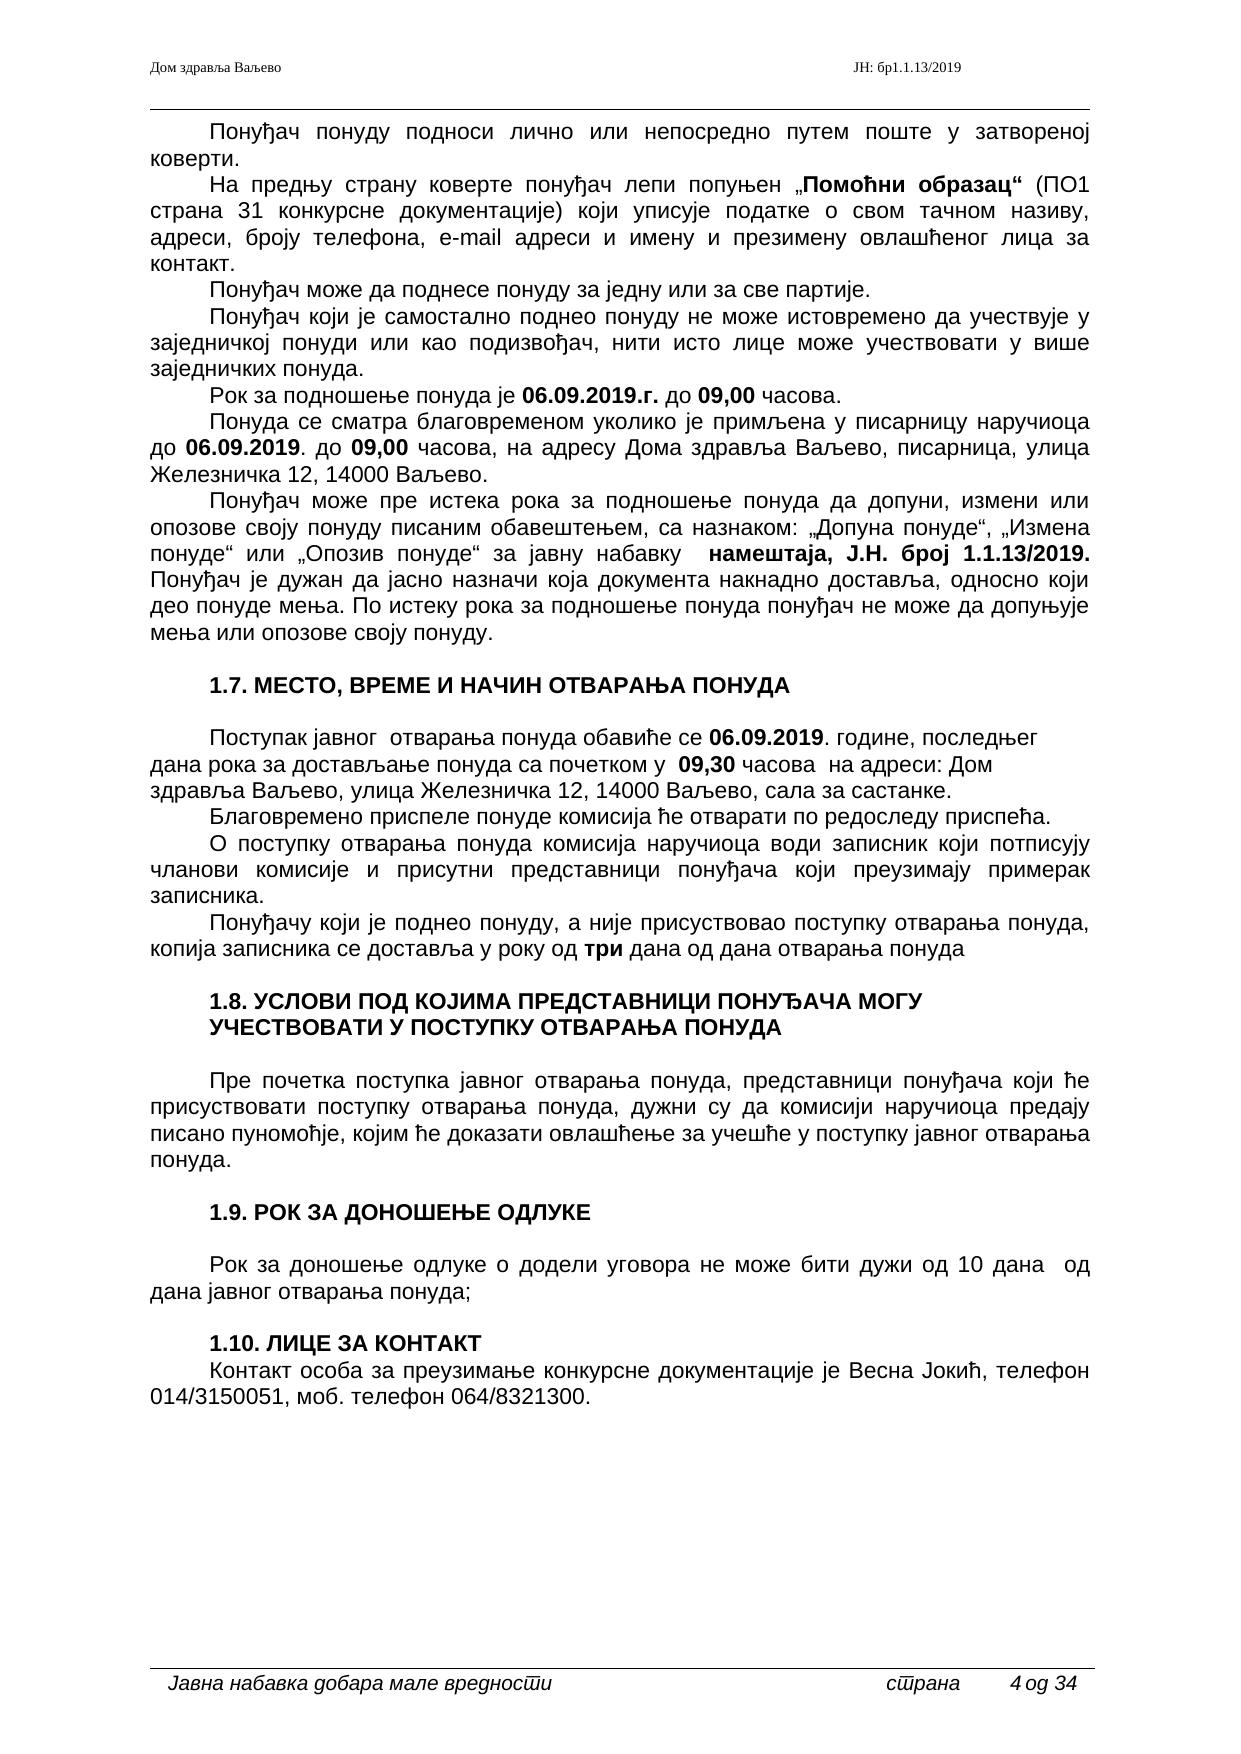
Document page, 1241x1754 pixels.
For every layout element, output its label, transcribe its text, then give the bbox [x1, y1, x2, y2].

text 1.9. РОК ЗА ДОНОШЕЊЕ ОДЛУКЕ [209, 1199, 1090, 1225]
text Понуђач понуду подноси лично или непосредно путем поште у затвореној коверти. [150, 118, 1090, 171]
text Понуђачу који је поднео понуду, а није присуствовао поступку отварања понуда, копија записника се доставља у року од три дана од дана отварања понуда [150, 909, 1090, 961]
text Благовремено приспеле понуде комисија ће отварати по редоследу приспећа. [150, 803, 1090, 830]
text 1.7. МЕСТО, ВРЕМЕ И НАЧИН ОТВАРАЊА ПОНУДА [209, 672, 1090, 698]
text 1.10. ЛИЦЕ ЗА КОНТАКТ [209, 1330, 1090, 1357]
text Контакт особа за преузимање конкурсне документације је Весна Јокић, телефон 014/3150051, моб. телефон 064/8321300. [150, 1357, 1090, 1409]
text Поступак јавног отварања понуда обавиће се 06.09.2019. године, последњeг дана рока за достављање понуда са почетком у 09,30 часова на адреси: Дом здравља Ваљево, улица Железничка 12, 14000 Ваљево, сала за састанке. [150, 724, 1090, 803]
text 1.8. УСЛОВИ ПОД КОЈИМА ПРЕДСТАВНИЦИ ПОНУЂАЧА МОГУ [209, 988, 1090, 1014]
text Рок за подношење понуда је 06.09.2019.г. до 09,00 часова. [150, 382, 1090, 408]
text На предњу страну коверте понуђач лепи попуњен „Помоћни образац“ (ПО1 страна 31 конкурсне документације) који уписује податке о свом тачном називу, адреси, броју телефона, e-mail адреси и имену и презимену овлашћеног лица за контакт. [150, 171, 1090, 276]
text Пре почетка поступка јавног отварања понуда, представници понуђача који ће присуствовати поступку отварања понуда, дужни су да комисији наручиоца предају писано пуномоћје, којим ће доказати овлашћење за учешће у поступку јавног отварања понуда. [150, 1067, 1090, 1172]
text Понуђач може да поднесе понуду за једну или за све партије. [150, 276, 1090, 303]
text Рок за доношење одлуке о додели уговора не може бити дужи од 10 дана од дана јавног отварања понуда; [150, 1251, 1090, 1304]
text О поступку отварања понуда комисија наручиоца води записник који потписују чланови комисије и присутни представници понуђача који преузимају примерак записника. [150, 830, 1090, 909]
text Понуђач који је самостално поднео понуду не може истовремено да учествује у заједничкој понуди или као подизвођач, нити исто лице може учествовати у више заједничких понуда. [150, 303, 1090, 382]
text УЧЕСТВОВАТИ У ПОСТУПКУ ОТВАРАЊА ПОНУДА [209, 1014, 1090, 1041]
text Понуда се сматра благовременом уколико је примљена у писарницу наручиоца до 06.09.2019. до 09,00 часова, на адресу Дома здравља Ваљево, писарница, улица Железничка 12, 14000 Ваљево. [150, 408, 1090, 487]
text Понуђач може пре истека рока за подношење понуда да допуни, измени или опозове своју понуду писаним обавештењем, са назнаком: „Допуна понуде“, „Измена понуде“ или „Опозив понуде“ за јавну набавку намештаја, Ј.Н. број 1.1.13/2019. Понуђач је дужан да јасно назначи која документа накнадно доставља, односно који део понуде мења. По истеку рока за подношење понуда понуђач не може да допуњује мења или опозове своју понуду. [150, 487, 1090, 645]
